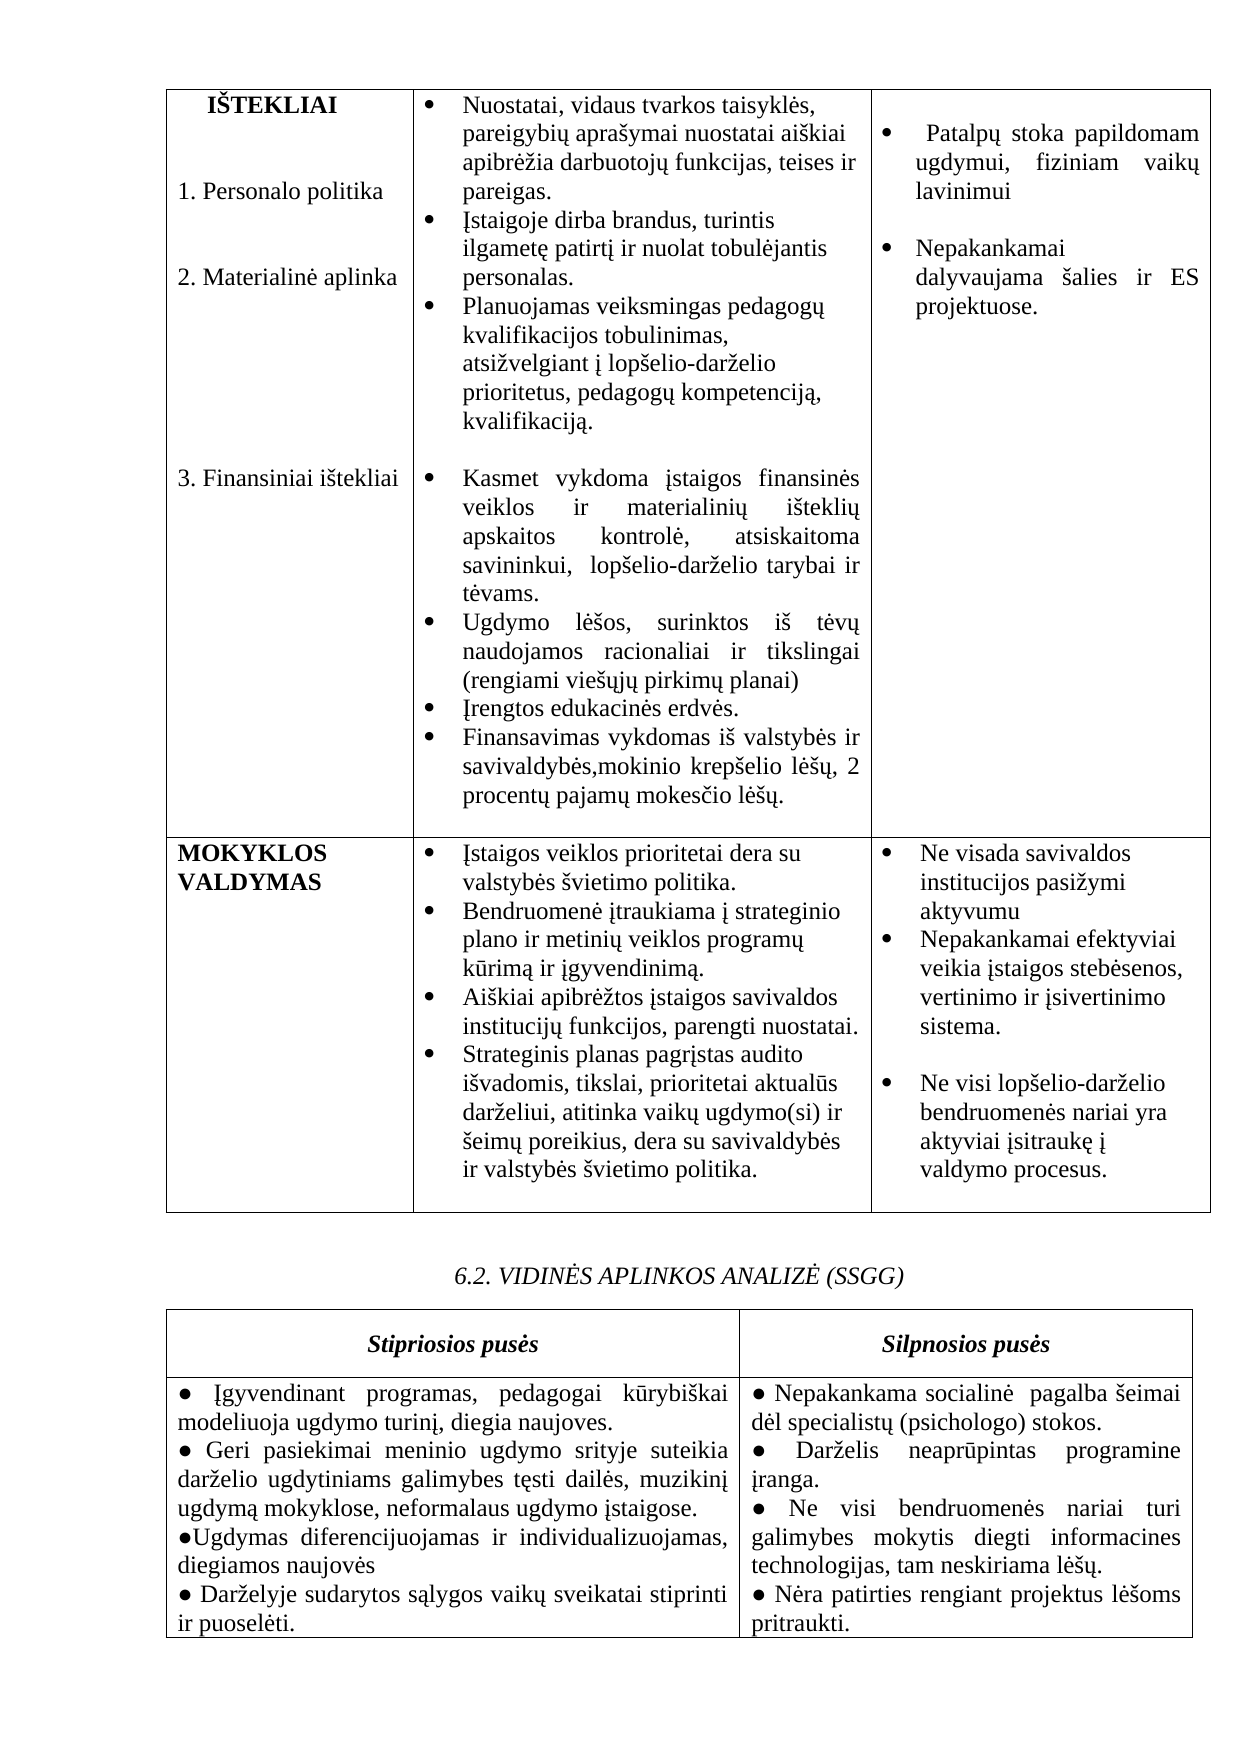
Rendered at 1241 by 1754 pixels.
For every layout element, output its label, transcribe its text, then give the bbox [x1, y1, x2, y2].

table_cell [167, 1378, 739, 1637]
text 6.2. VIDINĖS APLINKOS ANALIZĖ (SSGG) [177, 1261, 1181, 1290]
table_cell Patalpų stoka papildomam ugdymui, fiziniam vaikų lavinimui Nepakankamai dalyvaujama šalies ir ES projektuose. [872, 90, 1210, 837]
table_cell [740, 1378, 1192, 1637]
table_cell MOKYKLOS VALDYMAS [167, 838, 413, 1212]
table_header Stipriosios pusės [167, 1310, 739, 1377]
table_cell IŠTEKLIAI 1. Personalo politika 2. Materialinė aplinka 3. Finansiniai ištekliai [167, 90, 413, 837]
table_header Silpnosios pusės [740, 1310, 1192, 1377]
table_cell Nuostatai, vidaus tvarkos taisyklės, pareigybių aprašymai nuostatai aiškiai apibrėžia darbuotojų funkcijas, teises ir pareigas. Įstaigoje dirba brandus, turintis ilgametę patirtį ir nuolat tobulėjantis personalas. Planuojamas veiksmingas pedagogų kvalifikacijos tobulinimas, atsižvelgiant į lopšelio-darželio prioritetus, pedagogų kompetenciją, kvalifikaciją. Kasmet vykdoma įstaigos finansinės veiklos ir materialinių išteklių apskaitos kontrolė, atsiskaitoma savininkui, lopšelio-darželio tarybai ir tėvams. Ugdymo lėšos, surinktos iš tėvų naudojamos racionaliai ir tikslingai (rengiami viešųjų pirkimų planai) Įrengtos edukacinės erdvės. Finansavimas vykdomas iš valstybės ir savivaldybės,mokinio krepšelio lėšų, 2 procentų pajamų mokesčio lėšų. [414, 90, 871, 837]
table_cell Ne visada savivaldos institucijos pasižymi aktyvumu Nepakankamai efektyviai veikia įstaigos stebėsenos, vertinimo ir įsivertinimo sistema. Ne visi lopšelio-darželio bendruomenės nariai yra aktyviai įsitraukę į valdymo procesus. [872, 838, 1210, 1212]
table_cell Įstaigos veiklos prioritetai dera su valstybės švietimo politika. Bendruomenė įtraukiama į strateginio plano ir metinių veiklos programų kūrimą ir įgyvendinimą. Aiškiai apibrėžtos įstaigos savivaldos institucijų funkcijos, parengti nuostatai. Strateginis planas pagrįstas audito išvadomis, tikslai, prioritetai aktualūs darželiui, atitinka vaikų ugdymo(si) ir šeimų poreikius, dera su savivaldybės ir valstybės švietimo politika. [414, 838, 871, 1212]
